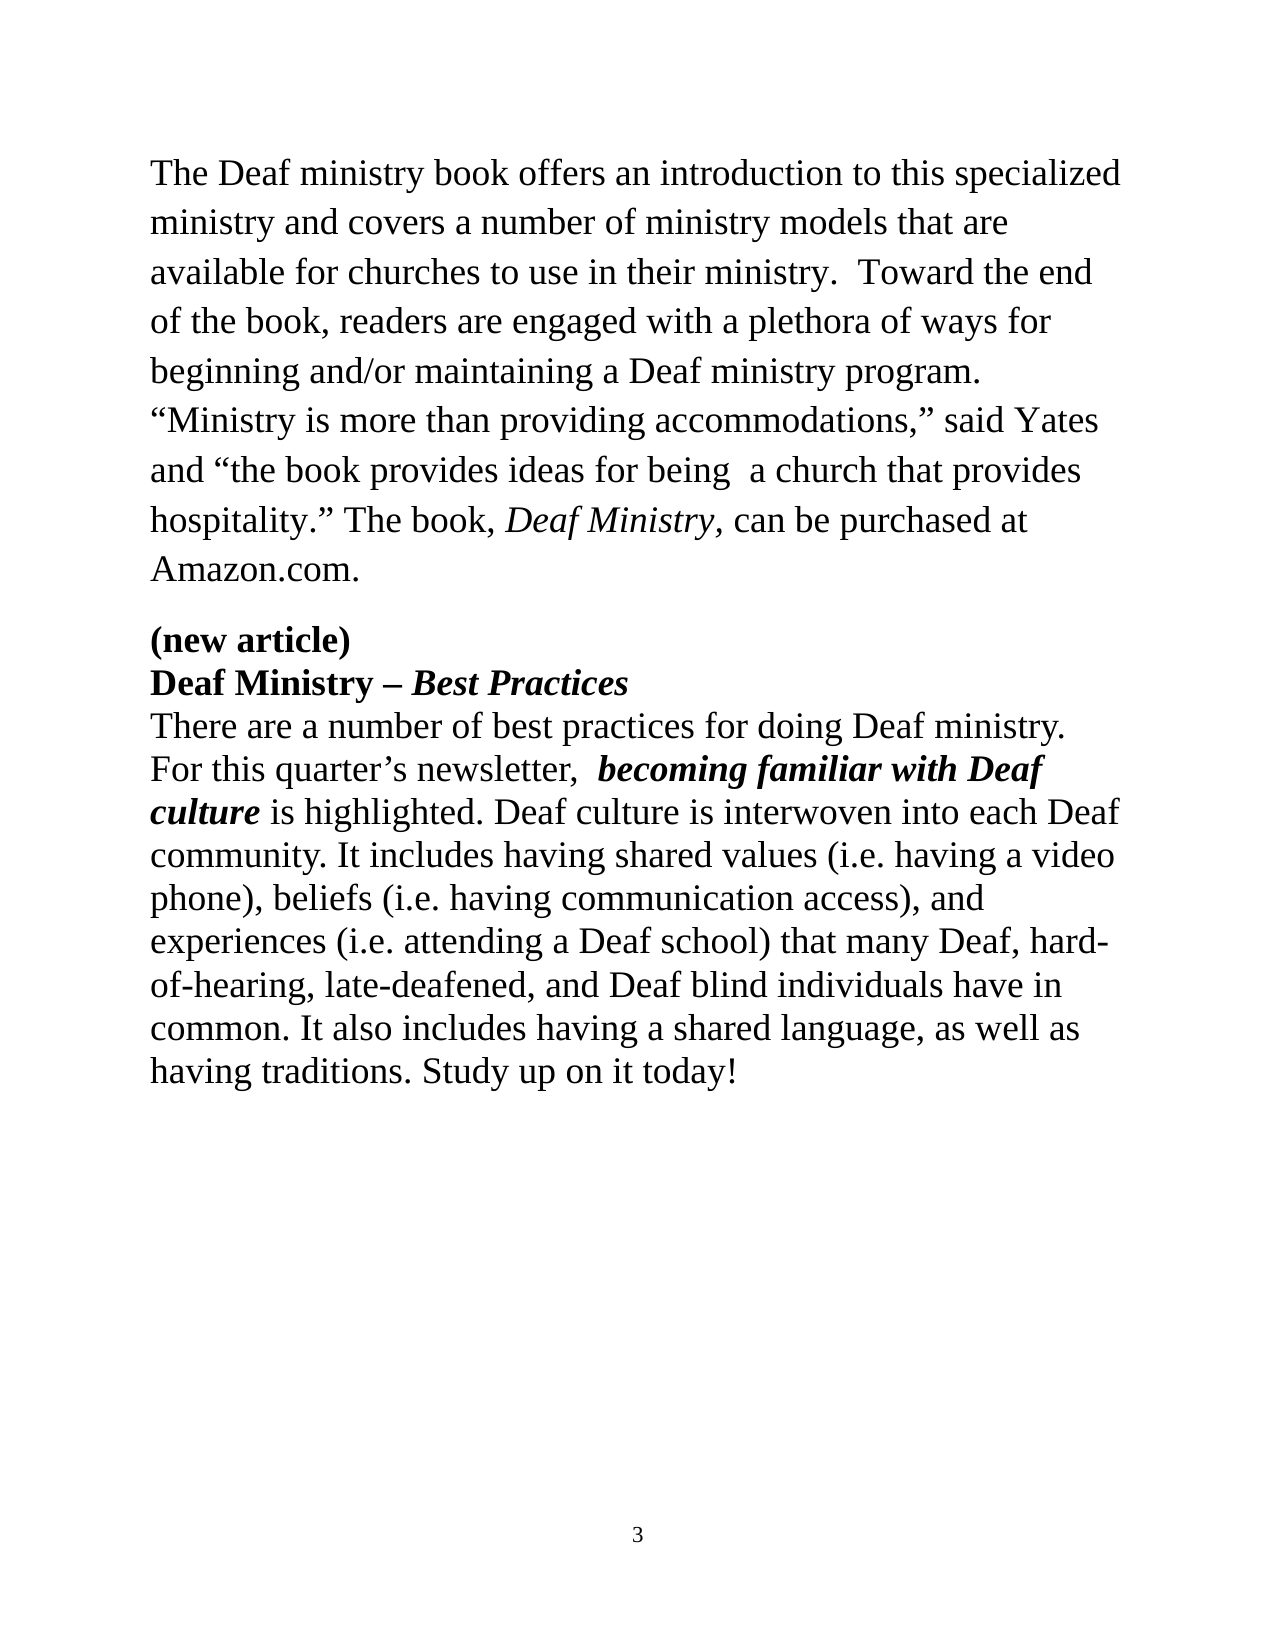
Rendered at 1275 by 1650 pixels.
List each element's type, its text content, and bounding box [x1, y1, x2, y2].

text (new article) [150, 617, 1125, 660]
text There are a number of best practices for doing Deaf ministry. For this quarter’s newsletter, becoming familiar with Deaf culture is highlighted. Deaf culture is interwoven into each Deaf community. It includes having shared values (i.e. having a video phone), beliefs (i.e. having communication access), and experiences (i.e. attending a Deaf school) that many Deaf, hard-of-hearing, late-deafened, and Deaf blind individuals have in common. It also includes having a shared language, as well as having traditions. Study up on it today! [150, 703, 1125, 1091]
text Deaf Ministry – Best Practices [150, 660, 1125, 703]
text The Deaf ministry book offers an introduction to this specialized ministry and covers a number of ministry models that are available for churches to use in their ministry. Toward the end of the book, readers are engaged with a plethora of ways for beginning and/or maintaining a Deaf ministry program. “Ministry is more than providing accommodations,” said Yates and “the book provides ideas for being a church that provides hospitality.” The book, Deaf Ministry, can be purchased at Amazon.com. [150, 150, 1125, 590]
